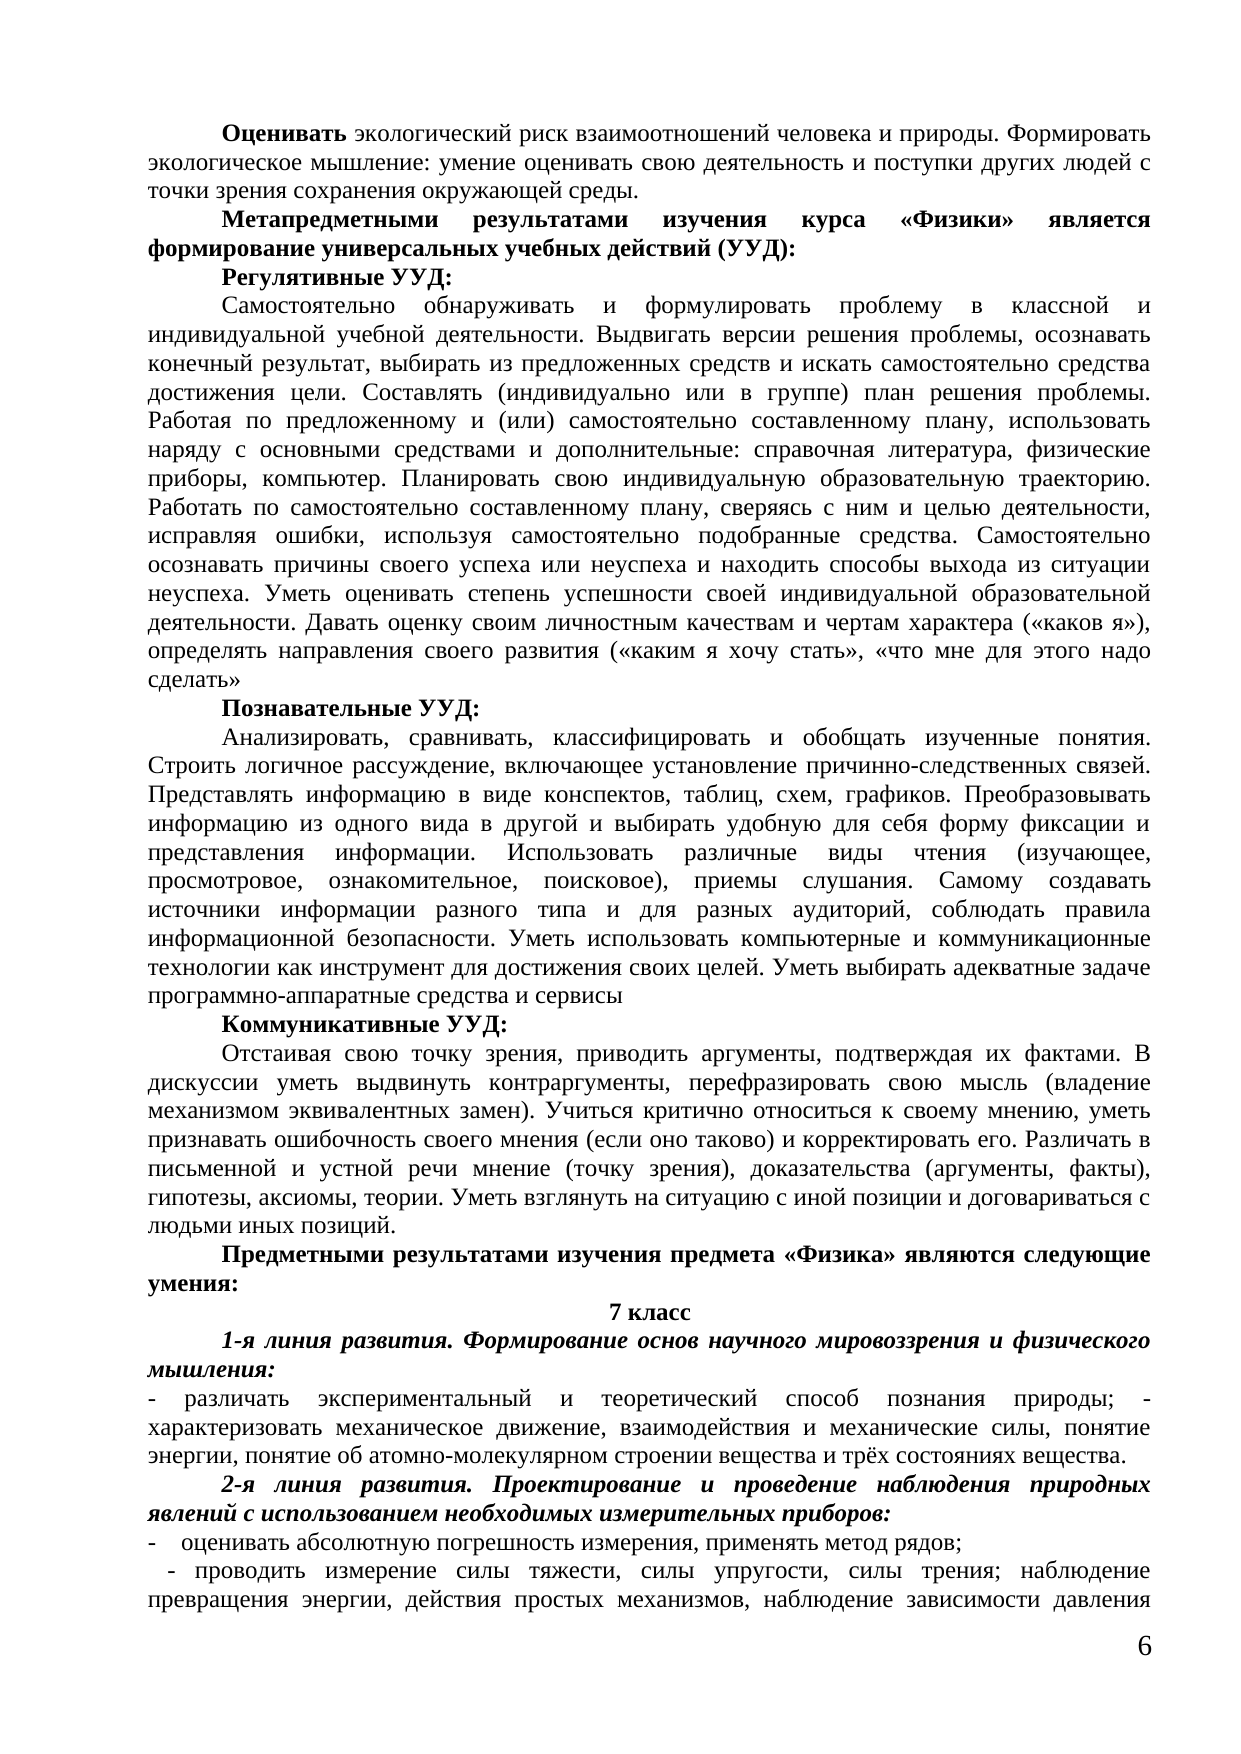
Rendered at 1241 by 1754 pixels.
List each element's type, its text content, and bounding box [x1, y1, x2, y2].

text Метапредметными результатами изучения курса «Физики» является формирование универсальных учебных действий (УУД): [148, 204, 1152, 262]
text Познавательные УУД: [148, 693, 1152, 722]
text Регулятивные УУД: [148, 262, 1152, 291]
text - оценивать абсолютную погрешность измерения, применять метод рядов; [148, 1527, 1152, 1556]
text 1-я линия развития. Формирование основ научного мировоззрения и физического мышления: [148, 1326, 1152, 1383]
text 7 класс [148, 1297, 1152, 1326]
text 2-я линия развития. Проектирование и проведение наблюдения природных явлений с использованием необходимых измерительных приборов: [148, 1469, 1152, 1527]
text Оценивать экологический риск взаимоотношений человека и природы. Формировать экологическое мышление: умение оценивать свою деятельность и поступки других людей с точки зрения сохранения окружающей среды. [148, 118, 1152, 204]
text - различать экспериментальный и теоретический способ познания природы; - характеризовать механическое движение, взаимодействия и механические силы, понятие энергии, понятие об атомно-молекулярном строении вещества и трёх состояниях вещества. [148, 1383, 1152, 1469]
text Коммуникативные УУД: [148, 1009, 1152, 1038]
text Предметными результатами изучения предмета «Физика» являются следующие умения: [148, 1239, 1152, 1297]
text Отстаивая свою точку зрения, приводить аргументы, подтверждая их фактами. В дискуссии уметь выдвинуть контраргументы, перефразировать свою мысль (владение механизмом эквивалентных замен). Учиться критично относиться к своему мнению, уметь признавать ошибочность своего мнения (если оно таково) и корректировать его. Различать в письменной и устной речи мнение (точку зрения), доказательства (аргументы, факты), гипотезы, аксиомы, теории. Уметь взглянуть на ситуацию с иной позиции и договариваться с людьми иных позиций. [148, 1038, 1152, 1239]
text Анализировать, сравнивать, классифицировать и обобщать изученные понятия. Строить логичное рассуждение, включающее установление причинно-следственных связей. Представлять информацию в виде конспектов, таблиц, схем, графиков. Преобразовывать информацию из одного вида в другой и выбирать удобную для себя форму фиксации и представления информации. Использовать различные виды чтения (изучающее, просмотровое, ознакомительное, поисковое), приемы слушания. Самому создавать источники информации разного типа и для разных аудиторий, соблюдать правила информационной безопасности. Уметь использовать компьютерные и коммуникационные технологии как инструмент для достижения своих целей. Уметь выбирать адекватные задаче программно-аппаратные средства и сервисы [148, 722, 1152, 1009]
text Самостоятельно обнаруживать и формулировать проблему в классной и индивидуальной учебной деятельности. Выдвигать версии решения проблемы, осознавать конечный результат, выбирать из предложенных средств и искать самостоятельно средства достижения цели. Составлять (индивидуально или в группе) план решения проблемы. Работая по предложенному и (или) самостоятельно составленному плану, использовать наряду с основными средствами и дополнительные: справочная литература, физические приборы, компьютер. Планировать свою индивидуальную образовательную траекторию. Работать по самостоятельно составленному плану, сверяясь с ним и целью деятельности, исправляя ошибки, используя самостоятельно подобранные средства. Самостоятельно осознавать причины своего успеха или неуспеха и находить способы выхода из ситуации неуспеха. Уметь оценивать степень успешности своей индивидуальной образовательной деятельности. Давать оценку своим личностным качествам и чертам характера («каков я»), определять направления своего развития («каким я хочу стать», «что мне для этого надо сделать» [148, 291, 1152, 693]
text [148, 1556, 1152, 1613]
